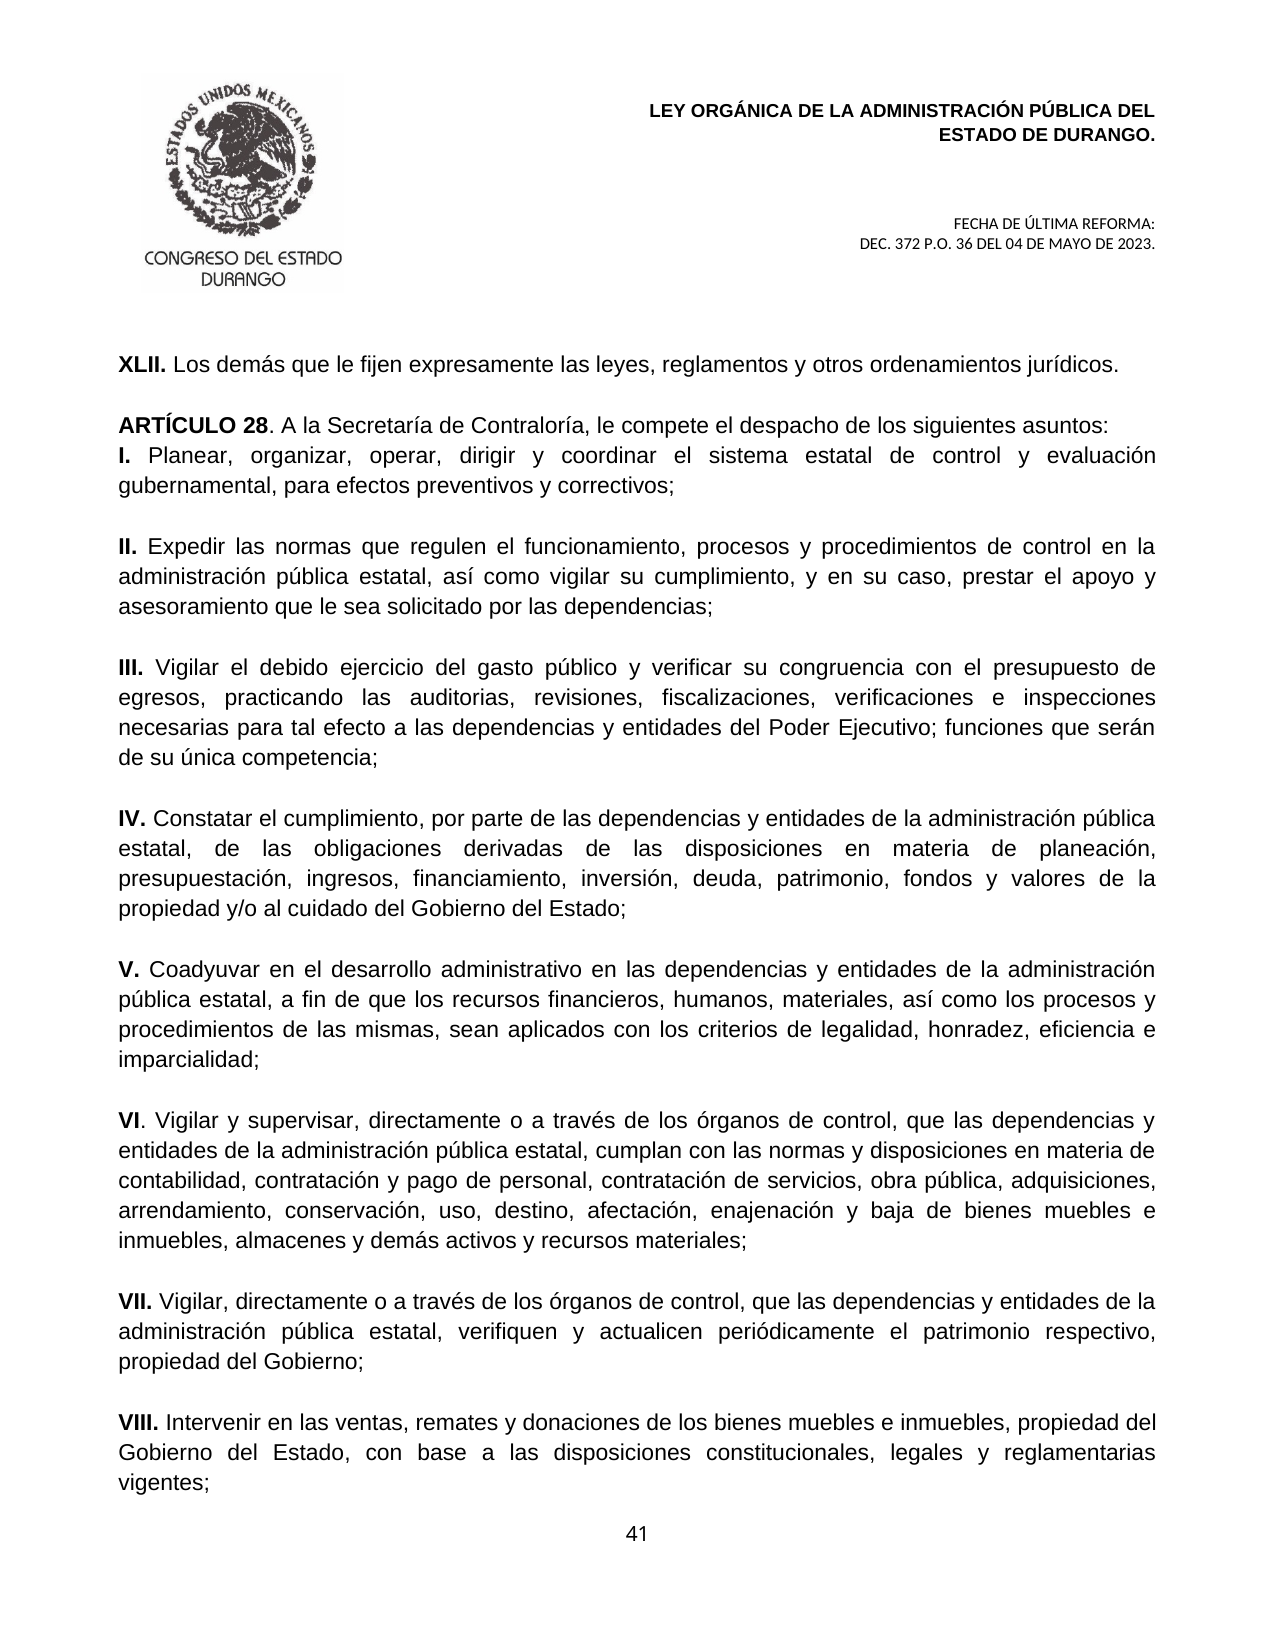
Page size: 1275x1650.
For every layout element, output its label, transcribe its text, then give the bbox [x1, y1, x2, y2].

text VII. Vigilar, directamente o a través de los órganos de control, que las dependencias y entidades de la administración pública estatal, verifiquen y actualicen periódicamente el patrimonio respectivo, propiedad del Gobierno; [118, 1288, 1157, 1374]
text ARTÍCULO 28. A la Secretaría de Contraloría, le compete el despacho de los siguientes asuntos: [118, 412, 1157, 438]
text V. Coadyuvar en el desarrollo administrativo en las dependencias y entidades de la administración pública estatal, a fin de que los recursos financieros, humanos, materiales, así como los procesos y procedimientos de las mismas, sean aplicados con los criterios de legalidad, honradez, eficiencia e imparcialidad; [118, 956, 1157, 1072]
text VIII. Intervenir en las ventas, remates y donaciones de los bienes muebles e inmuebles, propiedad del Gobierno del Estado, con base a las disposiciones constitucionales, legales y reglamentarias vigentes; [118, 1409, 1157, 1495]
text IV. Constatar el cumplimiento, por parte de las dependencias y entidades de la administración pública estatal, de las obligaciones derivadas de las disposiciones en materia de planeación, presupuestación, ingresos, financiamiento, inversión, deuda, patrimonio, fondos y valores de la propiedad y/o al cuidado del Gobierno del Estado; [118, 804, 1157, 921]
text XLII. Los demás que le fijen expresamente las leyes, reglamentos y otros ordenamientos jurídicos. [118, 351, 1157, 378]
text VI. Vigilar y supervisar, directamente o a través de los órganos de control, que las dependencias y entidades de la administración pública estatal, cumplan con las normas y disposiciones en materia de contabilidad, contratación y pago de personal, contratación de servicios, obra pública, adquisiciones, arrendamiento, conservación, uso, destino, afectación, enajenación y baja de bienes muebles e inmuebles, almacenes y demás activos y recursos materiales; [118, 1107, 1157, 1254]
text III. Vigilar el debido ejercicio del gasto público y verificar su congruencia con el presupuesto de egresos, practicando las auditorias, revisiones, fiscalizaciones, verificaciones e inspecciones necesarias para tal efecto a las dependencias y entidades del Poder Ejecutivo; funciones que serán de su única competencia; [118, 653, 1157, 770]
text II. Expedir las normas que regulen el funcionamiento, procesos y procedimientos de control en la administración pública estatal, así como vigilar su cumplimiento, y en su caso, prestar el apoyo y asesoramiento que le sea solicitado por las dependencias; [118, 533, 1157, 619]
text I. Planear, organizar, operar, dirigir y coordinar el sistema estatal de control y evaluación gubernamental, para efectos preventivos y correctivos; [118, 442, 1157, 498]
picture [140, 73, 344, 293]
